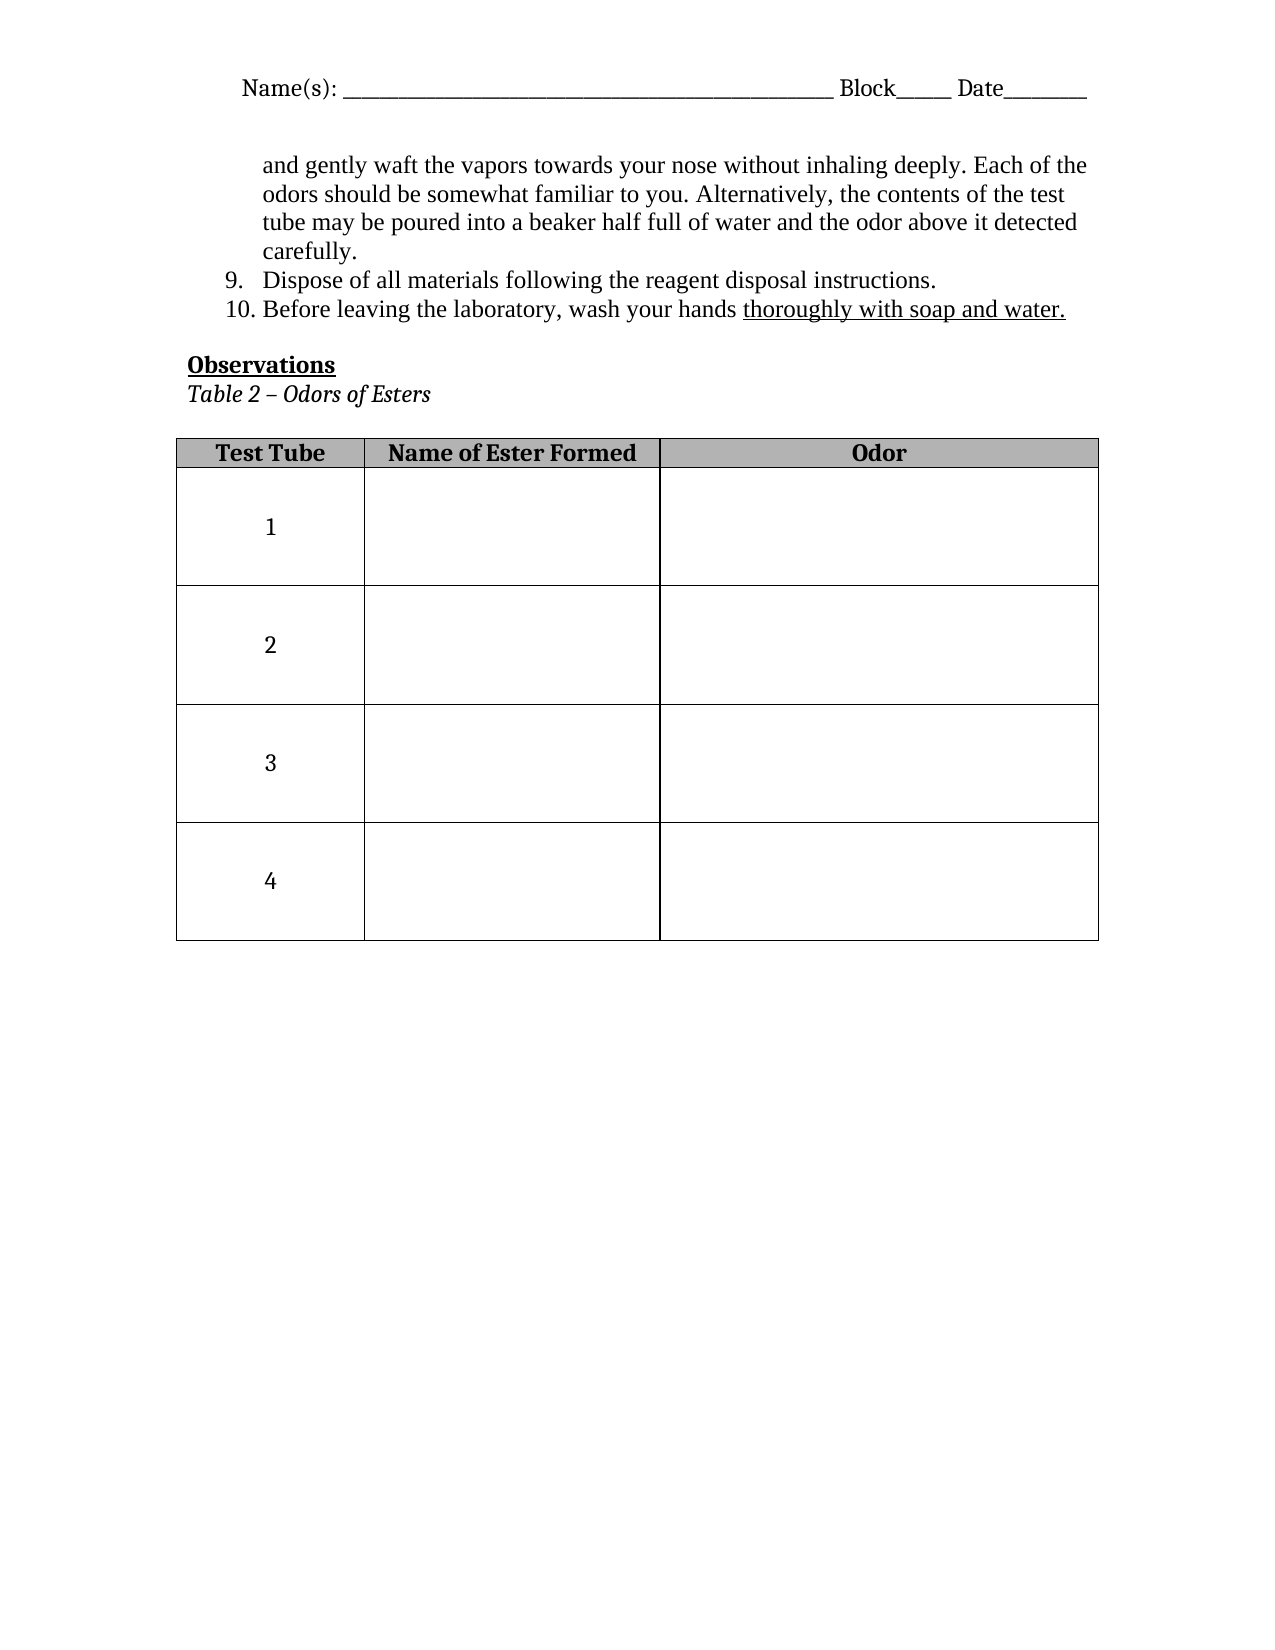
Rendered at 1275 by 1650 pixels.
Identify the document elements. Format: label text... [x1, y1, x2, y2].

table_cell 3 [177, 705, 364, 822]
list Dispose of all materials following the reagent disposal instructions. [225, 265, 1087, 294]
text Table 2 – Odors of Esters [187, 380, 1087, 409]
table_cell [365, 586, 659, 703]
list Before leaving the laboratory, wash your hands thoroughly with soap and water. [225, 294, 1087, 322]
table_cell [661, 586, 1098, 703]
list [225, 150, 1087, 265]
table_cell [661, 823, 1098, 940]
table_header Test Tube [177, 439, 364, 467]
table_cell [661, 468, 1098, 585]
table_cell 4 [177, 823, 364, 940]
table_cell [661, 705, 1098, 822]
table_header Odor [661, 439, 1098, 467]
table_cell 1 [177, 468, 364, 585]
text Observations [187, 351, 1087, 380]
table_cell [365, 468, 659, 585]
table_cell 2 [177, 586, 364, 703]
table_cell [365, 705, 659, 822]
table_header Name of Ester Formed [365, 439, 659, 467]
table_cell [365, 823, 659, 940]
